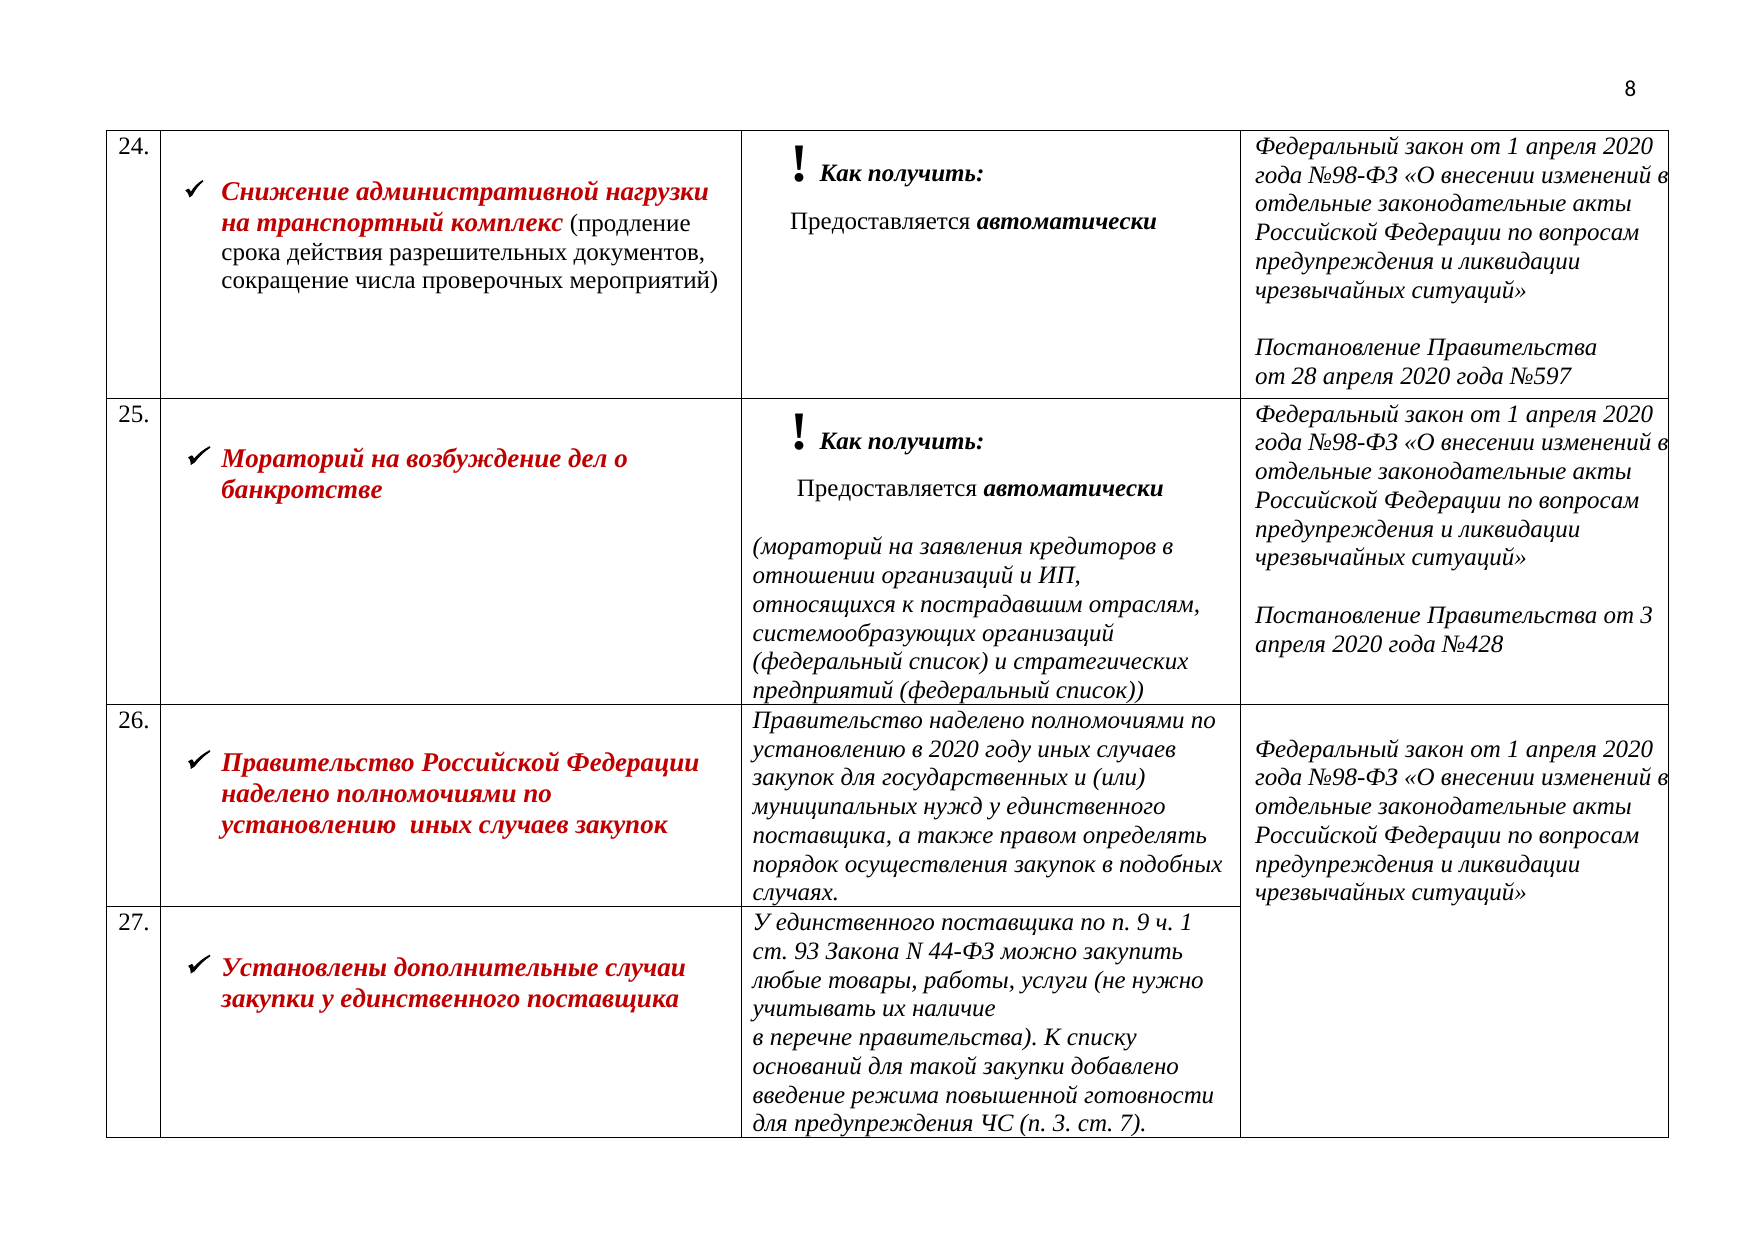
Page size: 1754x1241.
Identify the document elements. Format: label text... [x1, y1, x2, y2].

table_cell [107, 907, 160, 1137]
table_cell Федеральный закон от 1 апреля 2020 года №98-ФЗ «О внесении изменений в отдельные законодательные акты Российской Федерации по вопросам предупреждения и ликвидации чрезвычайных ситуаций» Постановление Правительства от 28 апреля 2020 года №597 [1241, 131, 1668, 398]
table_cell Правительство наделено полномочиями по установлению в 2020 году иных случаев закупок для государственных и (или) муниципальных нужд у единственного поставщика, а также правом определять порядок осуществления закупок в подобных случаях. [742, 705, 1240, 906]
table_cell [107, 705, 160, 906]
table_cell Снижение административной нагрузки на транспортный комплекс (продление срока действия разрешительных документов, сокращение числа проверочных мероприятий) [161, 131, 741, 398]
table_cell Федеральный закон от 1 апреля 2020 года №98-ФЗ «О внесении изменений в отдельные законодательные акты Российской Федерации по вопросам предупреждения и ликвидации чрезвычайных ситуаций» Постановление Правительства от 3 апреля 2020 года №428 [1241, 399, 1668, 704]
table_cell Федеральный закон от 1 апреля 2020 года №98-ФЗ «О внесении изменений в отдельные законодательные акты Российской Федерации по вопросам предупреждения и ликвидации чрезвычайных ситуаций» [1241, 705, 1668, 1137]
table_cell У единственного поставщика по п. 9 ч. 1 ст. 93 Закона N 44-ФЗ можно закупить любые товары, работы, услуги (не нужно учитывать их наличие в перечне правительства). К списку оснований для такой закупки добавлено введение режима повышенной готовности для предупреждения ЧС (п. 3. ст. 7). [742, 907, 1240, 1137]
table_cell Мораторий на возбуждение дел о банкротстве [161, 399, 741, 704]
table_cell [107, 399, 160, 704]
table_cell ! Как получить: Предоставляется автоматически [742, 131, 1240, 398]
table_cell Установлены дополнительные случаи закупки у единственного поставщика [161, 907, 741, 1137]
table_cell [107, 131, 160, 398]
table_cell Правительство Российской Федерации наделено полномочиями по установлению иных случаев закупок [161, 705, 741, 906]
table_cell ! Как получить: Предоставляется автоматически (мораторий на заявления кредиторов в отношении организаций и ИП, относящихся к пострадавшим отраслям, системообразующих организаций (федеральный список) и стратегических предприятий (федеральный список)) [742, 399, 1240, 704]
